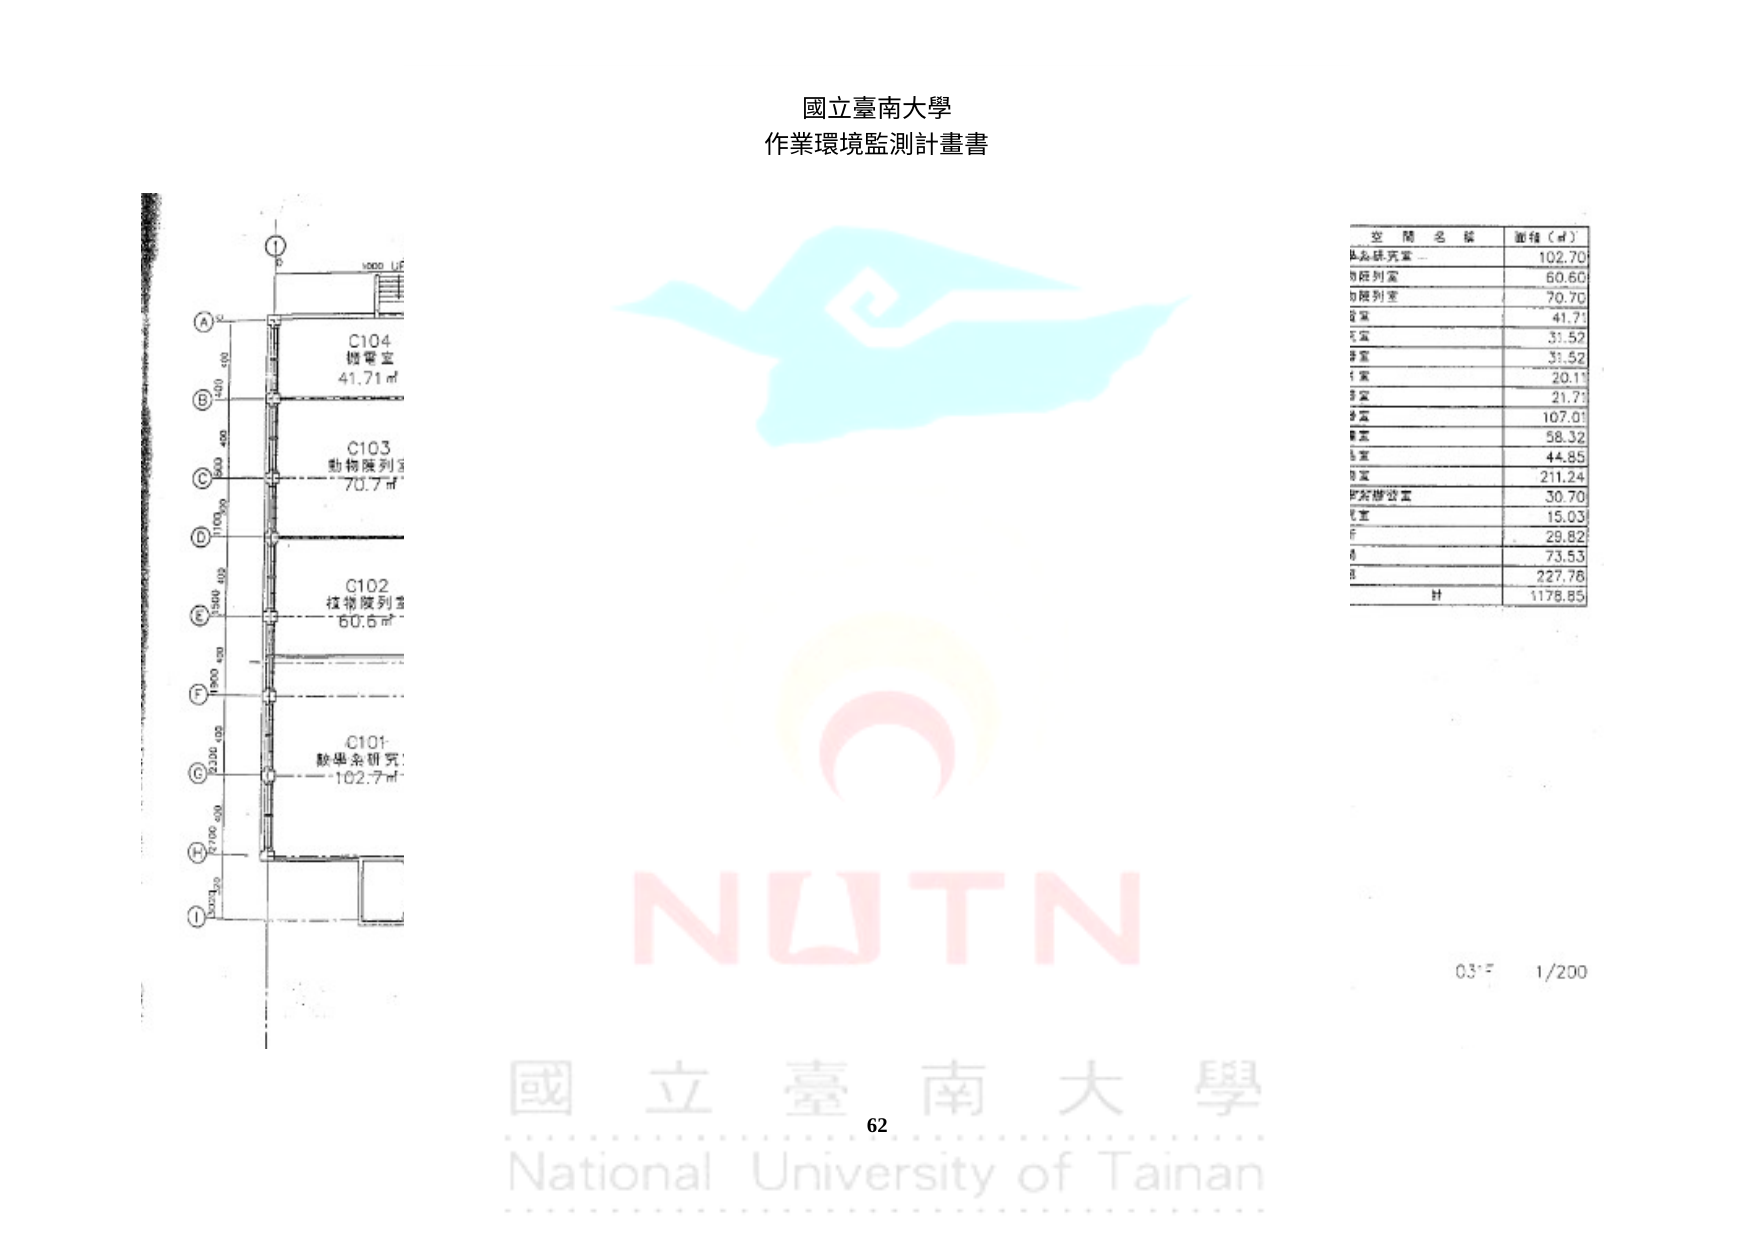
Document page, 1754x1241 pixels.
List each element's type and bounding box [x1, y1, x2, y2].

picture [141, 193, 404, 1049]
picture [1350, 193, 1604, 1049]
